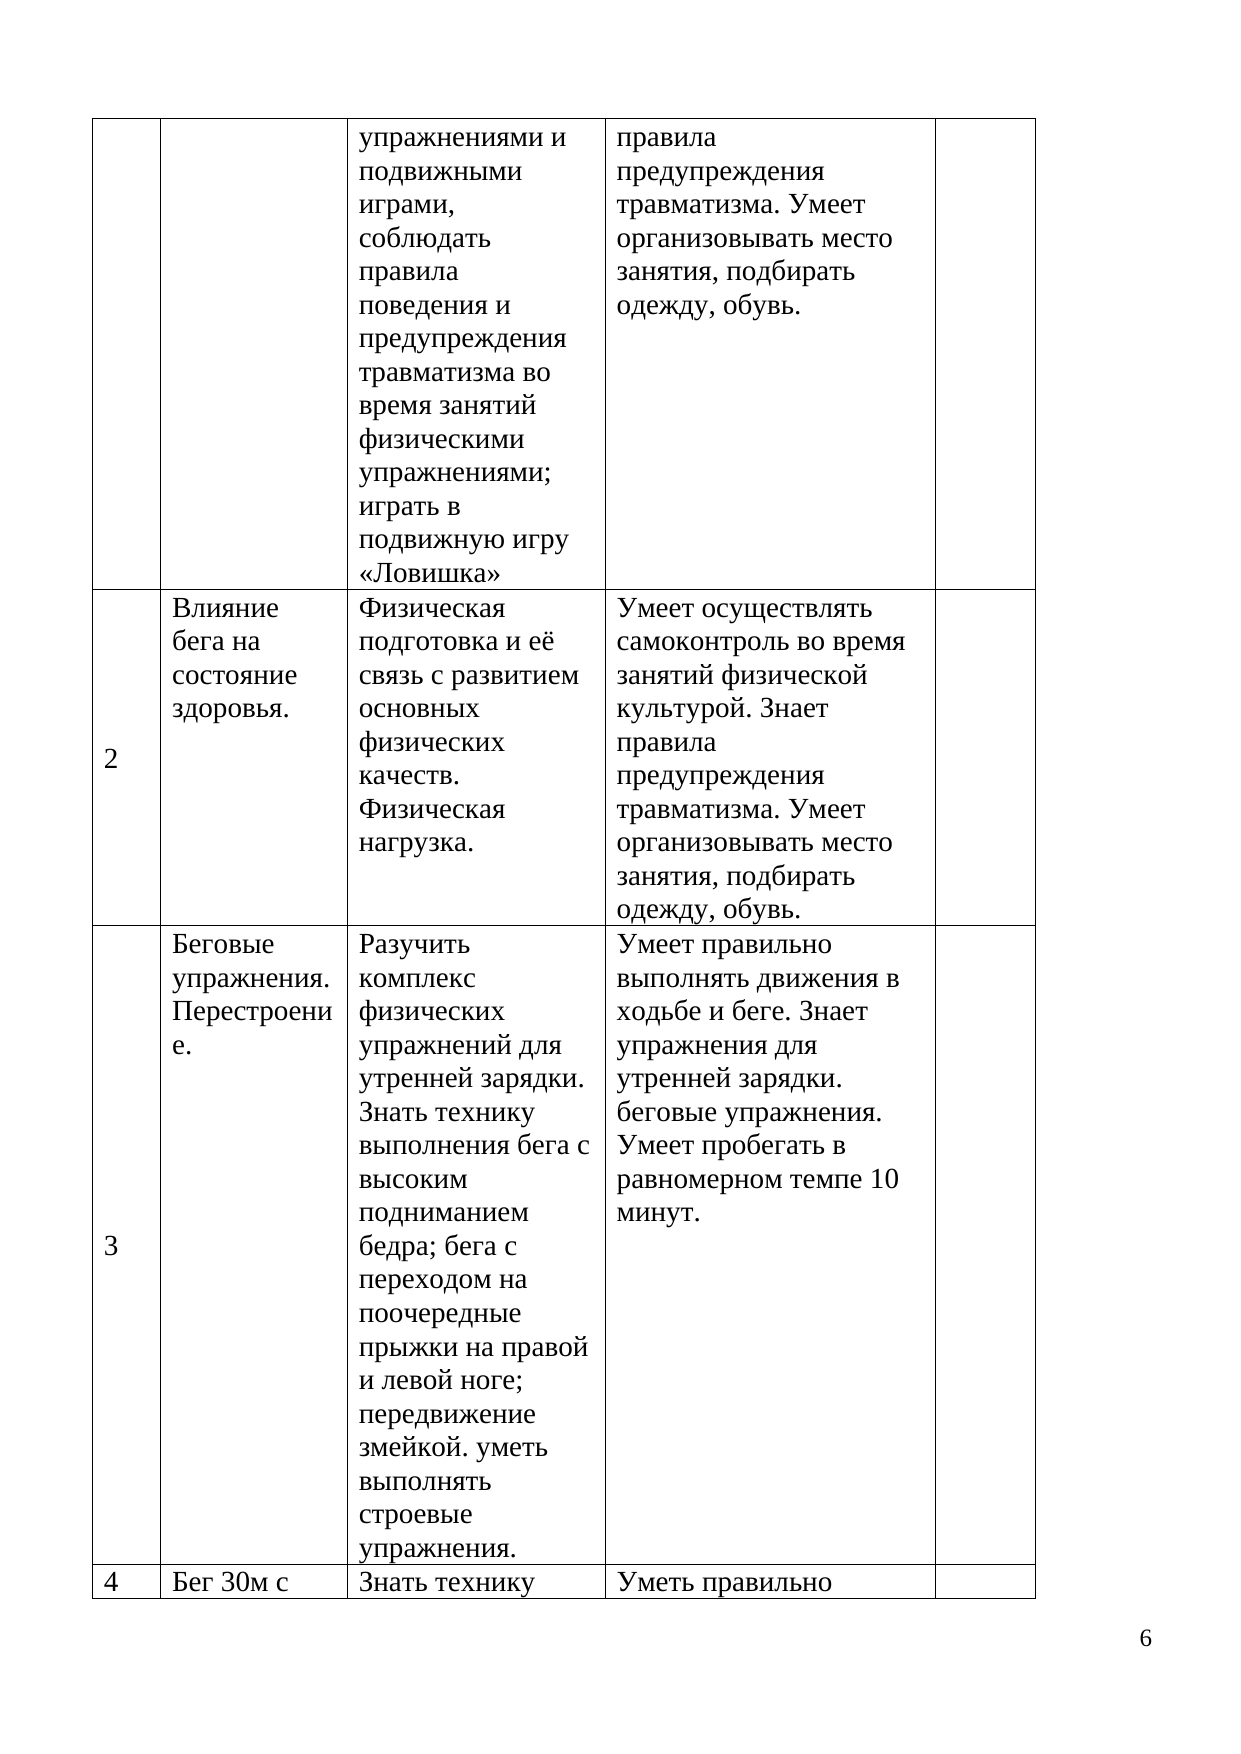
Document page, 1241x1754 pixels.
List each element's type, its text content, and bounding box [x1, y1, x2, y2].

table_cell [606, 1565, 935, 1598]
table_cell 3 [93, 926, 160, 1563]
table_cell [606, 119, 935, 589]
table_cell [348, 119, 605, 589]
table_cell Влияние бега на состояние здоровья. [161, 590, 347, 925]
table_cell Умеет правильно выполнять движения в ходьбе и беге. Знает упражнения для утренней зарядки. беговые упражнения. Умеет пробегать в равномерном темпе 10 минут. [606, 926, 935, 1563]
table_cell [936, 926, 1035, 1563]
table_cell 4 [93, 1565, 160, 1598]
table_cell [936, 590, 1035, 925]
table_cell Разучить комплекс физических упражнений для утренней зарядки. Знать технику выполнения бега с высоким подниманием бедра; бега с переходом на поочередные прыжки на правой и левой ноге; передвижение змейкой. уметь выполнять строевые упражнения. [348, 926, 605, 1563]
table_cell 2 [93, 590, 160, 925]
table_cell Физическая подготовка и её связь с развитием основных физических качеств. Физическая нагрузка. [348, 590, 605, 925]
table_cell 1 [93, 119, 160, 589]
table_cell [161, 119, 347, 589]
table_cell [936, 119, 1035, 589]
table_cell [936, 1565, 1035, 1598]
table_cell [161, 1565, 347, 1598]
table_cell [348, 1565, 605, 1598]
table_cell Беговые упражнения. Перестроение. [161, 926, 347, 1563]
